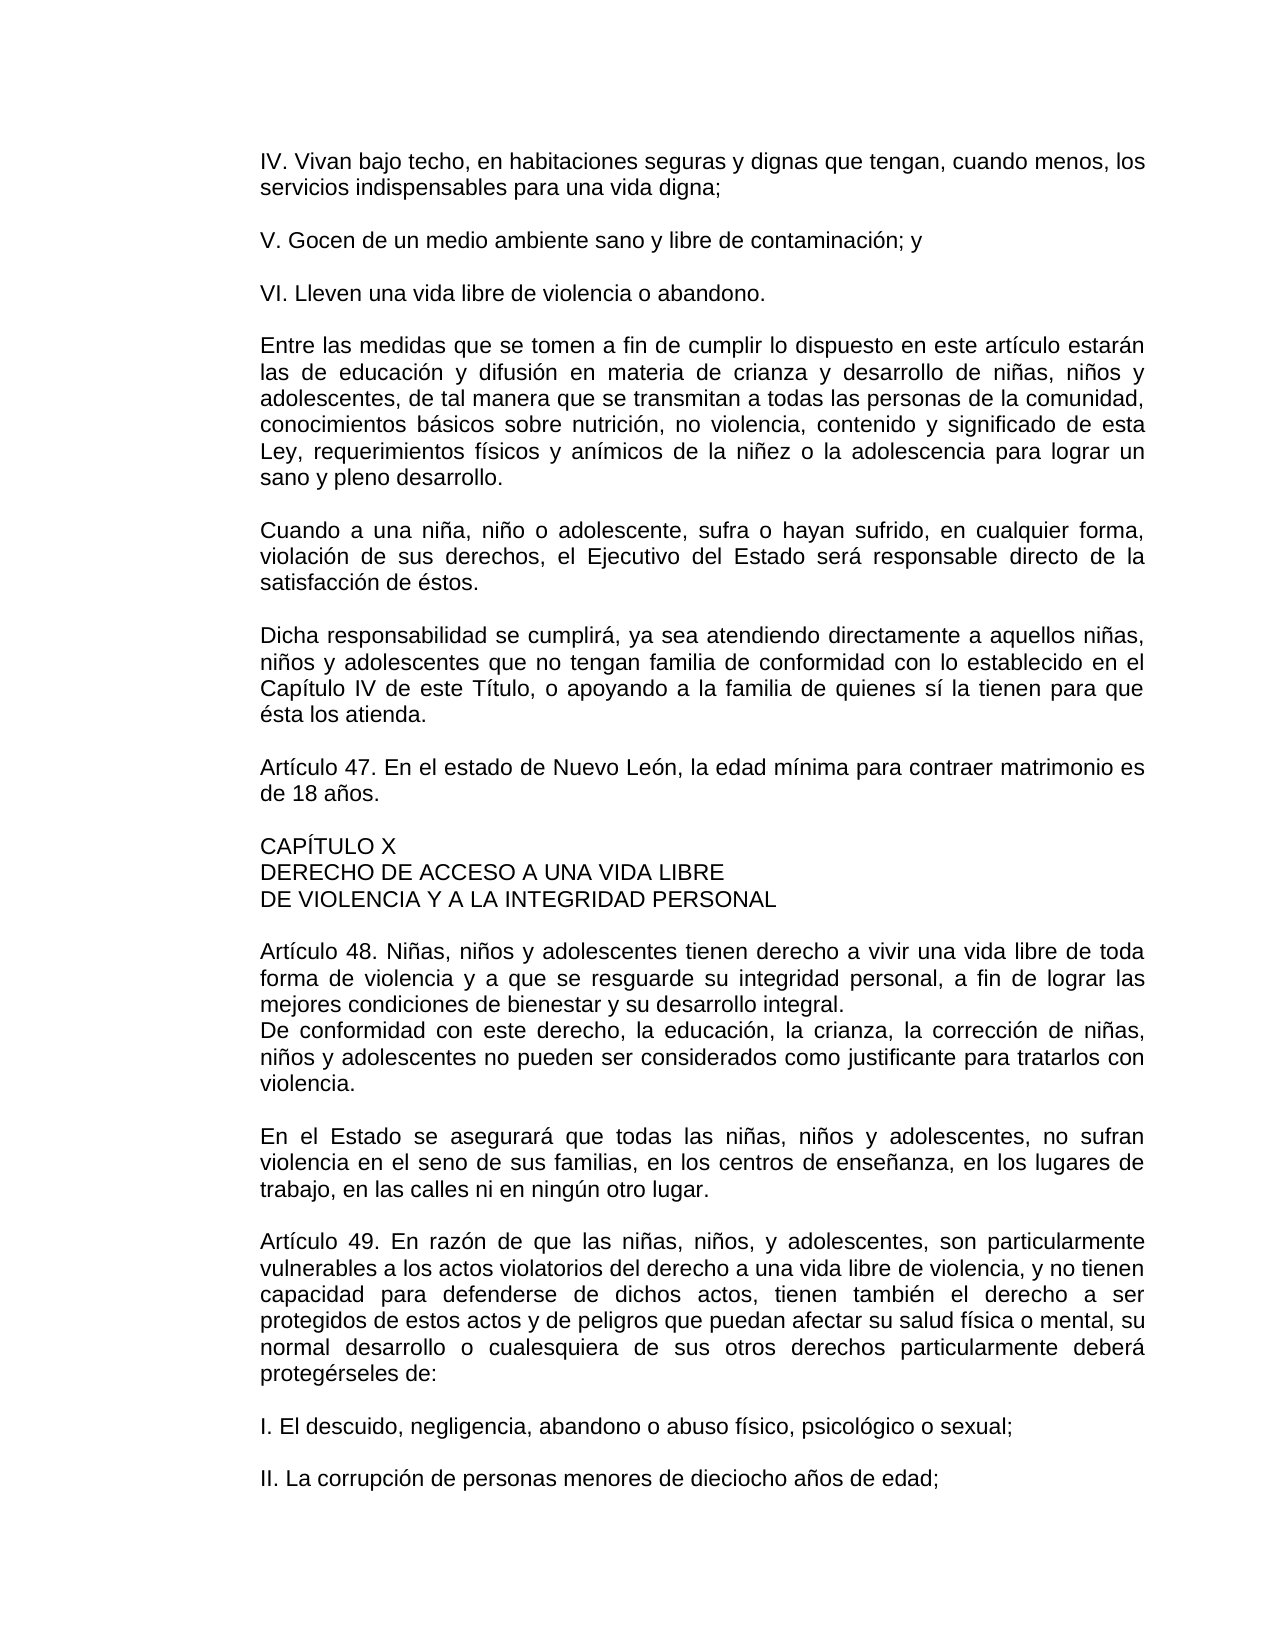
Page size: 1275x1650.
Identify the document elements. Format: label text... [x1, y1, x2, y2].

text DE VIOLENCIA Y A LA INTEGRIDAD PERSONAL [260, 886, 1146, 912]
text Artículo 47. En el estado de Nuevo León, la edad mínima para contraer matrimonio es de 18 años. [260, 754, 1146, 807]
text Dicha responsabilidad se cumplirá, ya sea atendiendo directamente a aquellos niñas, niños y adolescentes que no tengan familia de conformidad con lo establecido en el Capítulo IV de este Título, o apoyando a la familia de quienes sí la tienen para que ésta los atienda. [260, 622, 1146, 727]
text Artículo 48. Niñas, niños y adolescentes tienen derecho a vivir una vida libre de toda forma de violencia y a que se resguarde su integridad personal, a fin de lograr las mejores condiciones de bienestar y su desarrollo integral. [260, 938, 1146, 1017]
text DERECHO DE ACCESO A UNA VIDA LIBRE [260, 859, 1146, 886]
text VI. Lleven una vida libre de violencia o abandono. [260, 279, 1146, 306]
text Entre las medidas que se tomen a fin de cumplir lo dispuesto en este artículo estarán las de educación y difusión en materia de crianza y desarrollo de niñas, niños y adolescentes, de tal manera que se transmitan a todas las personas de la comunidad, conocimientos básicos sobre nutrición, no violencia, contenido y significado de esta Ley, requerimientos físicos y anímicos de la niñez o la adolescencia para lograr un sano y pleno desarrollo. [260, 332, 1146, 490]
text II. La corrupción de personas menores de dieciocho años de edad; [260, 1465, 1146, 1492]
text En el Estado se asegurará que todas las niñas, niños y adolescentes, no sufran violencia en el seno de sus familias, en los centros de enseñanza, en los lugares de trabajo, en las calles ni en ningún otro lugar. [260, 1123, 1146, 1202]
text V. Gocen de un medio ambiente sano y libre de contaminación; y [260, 227, 1146, 253]
text Artículo 49. En razón de que las niñas, niños, y adolescentes, son particularmente vulnerables a los actos violatorios del derecho a una vida libre de violencia, y no tienen capacidad para defenderse de dichos actos, tienen también el derecho a ser protegidos de estos actos y de peligros que puedan afectar su salud física o mental, su normal desarrollo o cualesquiera de sus otros derechos particularmente deberá protegérseles de: [260, 1228, 1146, 1386]
text Cuando a una niña, niño o adolescente, sufra o hayan sufrido, en cualquier forma, violación de sus derechos, el Ejecutivo del Estado será responsable directo de la satisfacción de éstos. [260, 517, 1146, 596]
text I. El descuido, negligencia, abandono o abuso físico, psicológico o sexual; [260, 1413, 1146, 1439]
text CAPÍTULO X [260, 833, 1146, 859]
text De conformidad con este derecho, la educación, la crianza, la corrección de niñas, niños y adolescentes no pueden ser considerados como justificante para tratarlos con violencia. [260, 1017, 1146, 1096]
text IV. Vivan bajo techo, en habitaciones seguras y dignas que tengan, cuando menos, los servicios indispensables para una vida digna; [260, 148, 1146, 200]
